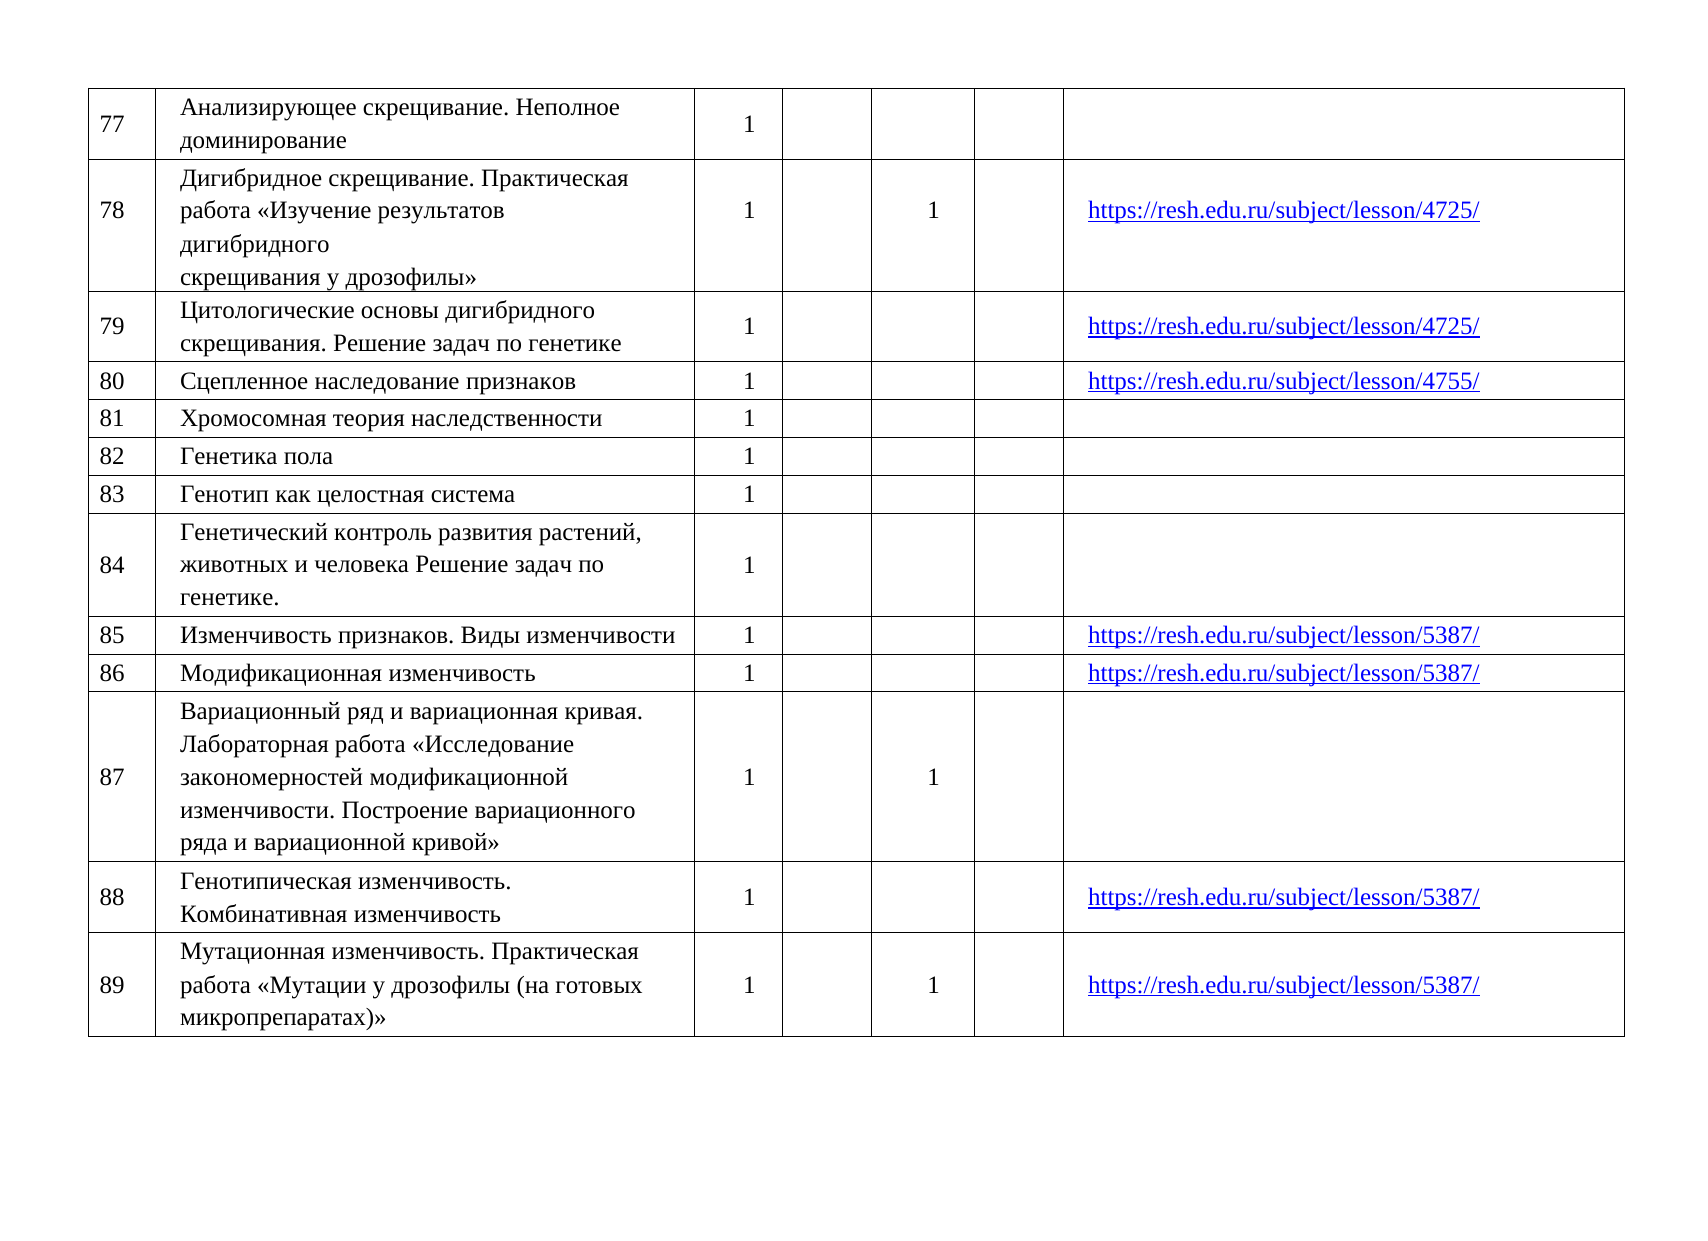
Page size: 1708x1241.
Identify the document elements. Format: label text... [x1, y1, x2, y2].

table_cell 1 [695, 160, 782, 291]
table_cell [872, 292, 974, 361]
table_cell 1 [872, 933, 974, 1036]
table_cell Хромосомная теория наследственности [156, 400, 694, 437]
table_cell 1 [695, 933, 782, 1036]
table_cell [1064, 400, 1624, 437]
table_cell Генотипическая изменчивость. Комбинативная изменчивость [156, 862, 694, 932]
table_cell Изменчивость признаков. Виды изменчивости [156, 617, 694, 654]
table_cell [872, 476, 974, 512]
table_cell 1 [872, 160, 974, 291]
table_cell [1064, 476, 1624, 512]
table_cell [872, 862, 974, 932]
table_header [783, 89, 871, 158]
table_cell 87 [89, 692, 155, 861]
table_cell https://resh.edu.ru/subject/lesson/5387/ [1064, 933, 1624, 1036]
table_cell 79 [89, 292, 155, 361]
table_cell [872, 655, 974, 691]
table_cell https://resh.edu.ru/subject/lesson/4725/ [1064, 292, 1624, 361]
table_cell 1 [695, 692, 782, 861]
table_cell 81 [89, 400, 155, 437]
table_cell [975, 362, 1063, 399]
table_cell [872, 400, 974, 437]
table_cell 1 [872, 692, 974, 861]
table_cell 83 [89, 476, 155, 512]
table_cell [872, 617, 974, 654]
table_cell [1064, 438, 1624, 474]
table_cell Цитологические основы дигибридного скрещивания. Решение задач по генетике [156, 292, 694, 361]
table_cell [975, 476, 1063, 512]
table_cell 85 [89, 617, 155, 654]
table_cell [975, 160, 1063, 291]
table_cell Модификационная изменчивость [156, 655, 694, 691]
table_cell Дигибридное скрещивание. Практическая работа «Изучение результатов дигибридного скрещивания у дрозофилы» [156, 160, 694, 291]
table_cell https://resh.edu.ru/subject/lesson/5387/ [1064, 862, 1624, 932]
table_cell 1 [695, 862, 782, 932]
table_cell [783, 160, 871, 291]
table_cell [975, 438, 1063, 474]
table_header 77 [89, 89, 155, 158]
table_cell [872, 514, 974, 616]
table_cell Сцепленное наследование признаков [156, 362, 694, 399]
table_cell [975, 617, 1063, 654]
table_cell [783, 862, 871, 932]
table_cell Вариационный ряд и вариационная кривая. Лабораторная работа «Исследование закономерностей модификационной изменчивости. Построение вариационного ряда и вариационной кривой» [156, 692, 694, 861]
table_cell 1 [695, 514, 782, 616]
table_cell [783, 617, 871, 654]
table_cell https://resh.edu.ru/subject/lesson/4725/ [1064, 160, 1624, 291]
table_header [975, 89, 1063, 158]
table_cell [1064, 514, 1624, 616]
table_cell [975, 400, 1063, 437]
table_cell [872, 362, 974, 399]
table_cell [1064, 692, 1624, 861]
table_cell [975, 292, 1063, 361]
table_cell https://resh.edu.ru/subject/lesson/4755/ [1064, 362, 1624, 399]
table_cell [783, 438, 871, 474]
table_cell 89 [89, 933, 155, 1036]
table_cell 86 [89, 655, 155, 691]
table_cell 1 [695, 400, 782, 437]
table_cell Генотип как целостная система [156, 476, 694, 512]
table_cell [783, 400, 871, 437]
table_cell 1 [695, 476, 782, 512]
table_cell [783, 692, 871, 861]
table_header [1064, 89, 1624, 158]
table_cell [783, 514, 871, 616]
table_cell [783, 476, 871, 512]
table_cell 1 [695, 292, 782, 361]
table_cell [975, 862, 1063, 932]
table_cell Мутационная изменчивость. Практическая работа «Мутации у дрозофилы (на готовых микропрепаратах)» [156, 933, 694, 1036]
table_cell 1 [695, 438, 782, 474]
table_cell [783, 655, 871, 691]
table_cell 1 [695, 655, 782, 691]
table_cell Генетический контроль развития растений, животных и человека Решение задач по генетике. [156, 514, 694, 616]
table_cell 84 [89, 514, 155, 616]
table_cell 88 [89, 862, 155, 932]
table_cell https://resh.edu.ru/subject/lesson/5387/ [1064, 655, 1624, 691]
table_cell Генетика пола [156, 438, 694, 474]
table_cell [975, 514, 1063, 616]
table_cell https://resh.edu.ru/subject/lesson/5387/ [1064, 617, 1624, 654]
table_cell [975, 933, 1063, 1036]
table_header Анализирующее скрещивание. Неполное доминирование [156, 89, 694, 158]
table_cell 82 [89, 438, 155, 474]
table_cell [975, 655, 1063, 691]
table_cell [975, 692, 1063, 861]
table_header 1 [695, 89, 782, 158]
table_cell [783, 292, 871, 361]
table_header [872, 89, 974, 158]
table_cell 78 [89, 160, 155, 291]
table_cell [783, 933, 871, 1036]
table_cell [872, 438, 974, 474]
table_cell 1 [695, 617, 782, 654]
table_cell 1 [695, 362, 782, 399]
table_cell [783, 362, 871, 399]
table_cell 80 [89, 362, 155, 399]
